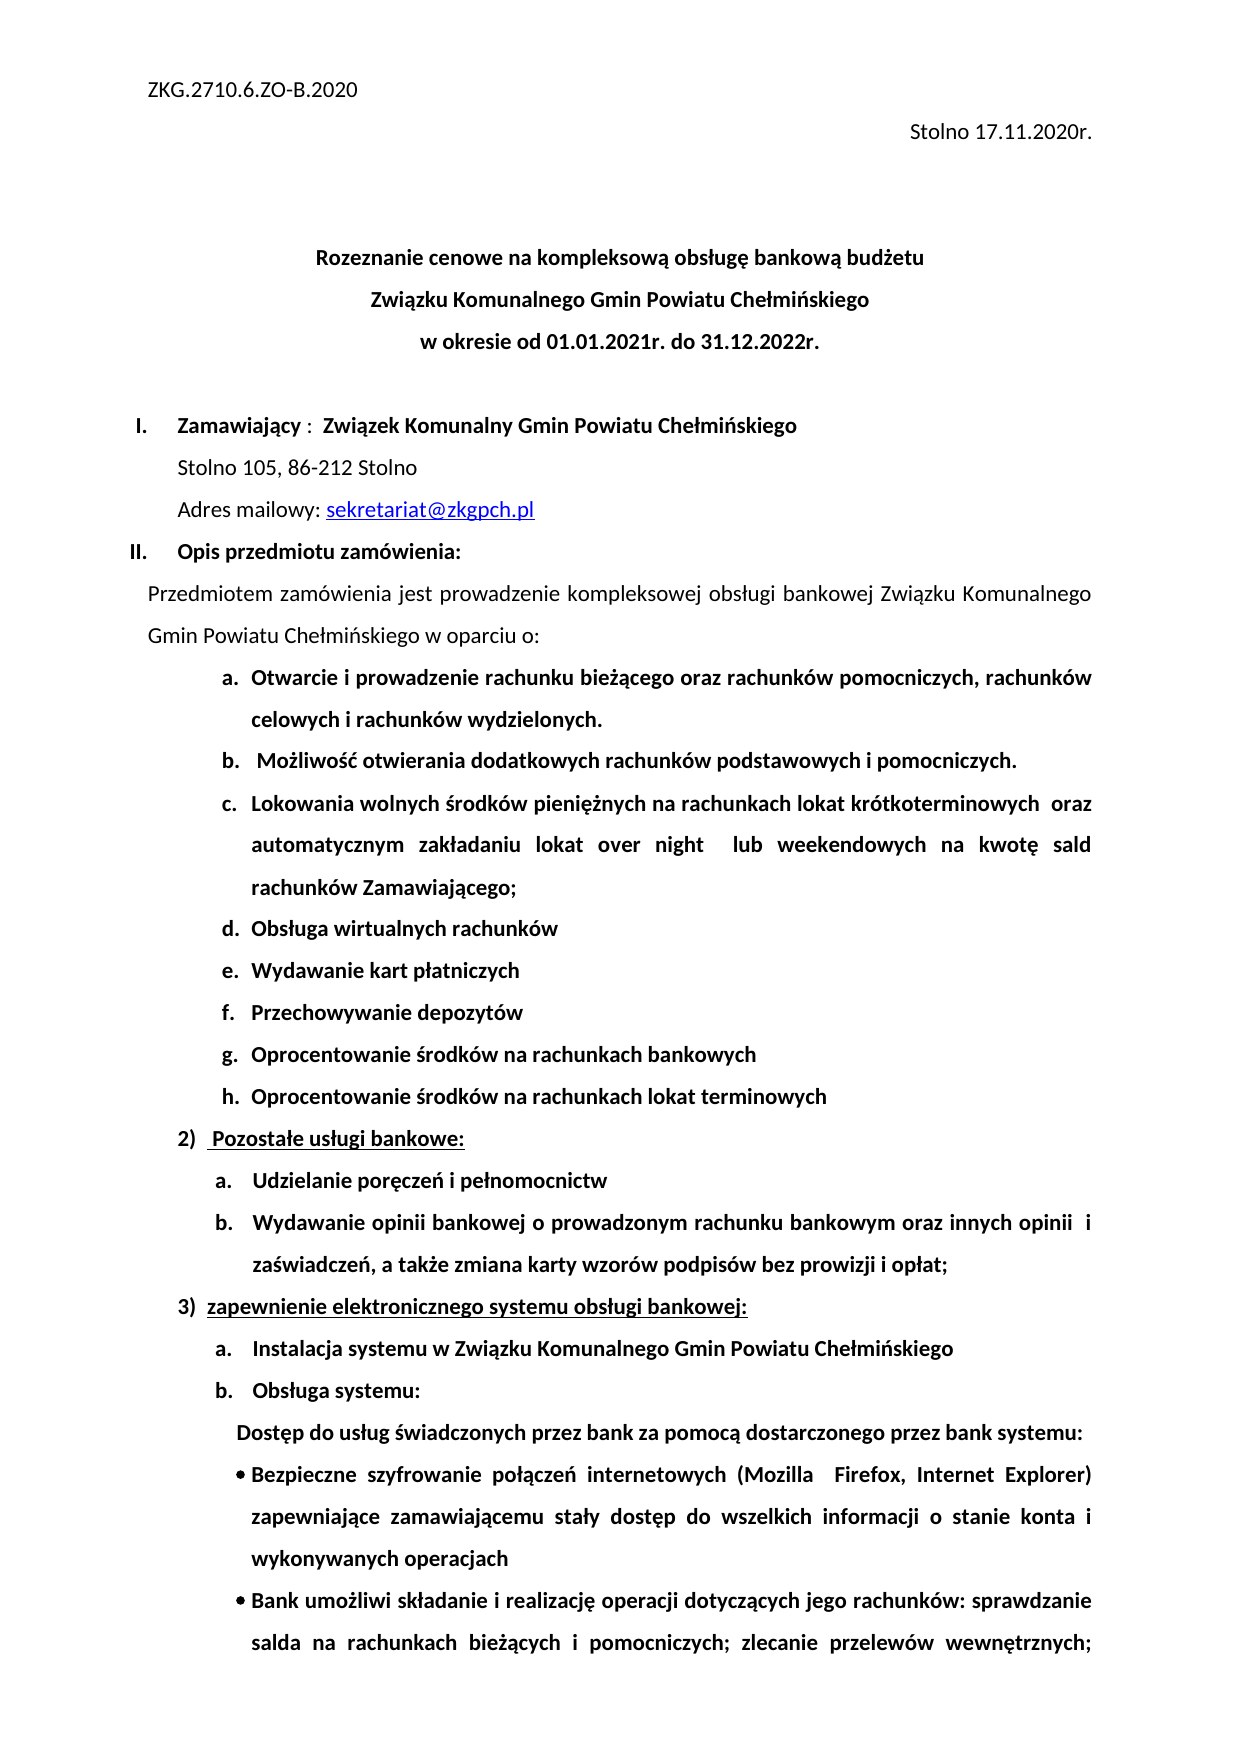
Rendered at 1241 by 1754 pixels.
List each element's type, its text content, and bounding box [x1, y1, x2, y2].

list Wydawanie kart płatniczych [222, 957, 1093, 984]
text Dostęp do usług świadczonych przez bank za pomocą dostarczonego przez bank systemu: [148, 1418, 1093, 1446]
list Otwarcie i prowadzenie rachunku bieżącego oraz rachunków pomocniczych, rachunków celowych i rachunków wydzielonych. [222, 663, 1093, 733]
list Obsługa wirtualnych rachunków [222, 914, 1093, 943]
list Oprocentowanie środków na rachunkach lokat terminowych [222, 1082, 1093, 1111]
list Oprocentowanie środków na rachunkach bankowych [222, 1041, 1093, 1068]
list Możliwość otwierania dodatkowych rachunków podstawowych i pomocniczych. [222, 747, 1093, 775]
list Lokowania wolnych środków pieniężnych na rachunkach lokat krótkoterminowych oraz automatycznym zakładaniu lokat over night lub weekendowych na kwotę sald rachunków Zamawiającego; [222, 789, 1093, 901]
list Zamawiający : Związek Komunalny Gmin Powiatu Chełmińskiego [148, 411, 1093, 439]
list Stolno 105, 86-212 Stolno [177, 453, 1093, 481]
list Udzielanie poręczeń i pełnomocnictw [215, 1166, 1093, 1194]
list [236, 1586, 1093, 1656]
text w okresie od 01.01.2021r. do 31.12.2022r. [148, 327, 1093, 355]
list Przechowywanie depozytów [222, 998, 1093, 1027]
text Stolno 17.11.2020r. [148, 117, 1093, 145]
list Obsługa systemu: [215, 1376, 1093, 1404]
list zapewnienie elektronicznego systemu obsługi bankowej: [177, 1292, 1093, 1320]
list Bezpieczne szyfrowanie połączeń internetowych (Mozilla Firefox, Internet Explorer) zapewniające zamawiającemu stały dostęp do wszelkich informacji o stanie konta i wykonywanych operacjach [236, 1460, 1093, 1572]
text Rozeznanie cenowe na kompleksową obsługę bankową budżetu [148, 243, 1093, 271]
list Instalacja systemu w Związku Komunalnego Gmin Powiatu Chełmińskiego [215, 1334, 1093, 1362]
list Adres mailowy: sekretariat@zkgpch.pl [177, 495, 1093, 523]
list Pozostałe usługi bankowe: [177, 1124, 1093, 1152]
text ZKG.2710.6.ZO-B.2020 [148, 75, 1093, 103]
text Przedmiotem zamówienia jest prowadzenie kompleksowej obsługi bankowej Związku Komunalnego Gmin Powiatu Chełmińskiego w oparciu o: [148, 579, 1093, 649]
list Wydawanie opinii bankowej o prowadzonym rachunku bankowym oraz innych opinii i zaświadczeń, a także zmiana karty wzorów podpisów bez prowizji i opłat; [215, 1208, 1093, 1278]
list Opis przedmiotu zamówienia: [148, 537, 1093, 565]
text Związku Komunalnego Gmin Powiatu Chełmińskiego [148, 285, 1093, 313]
